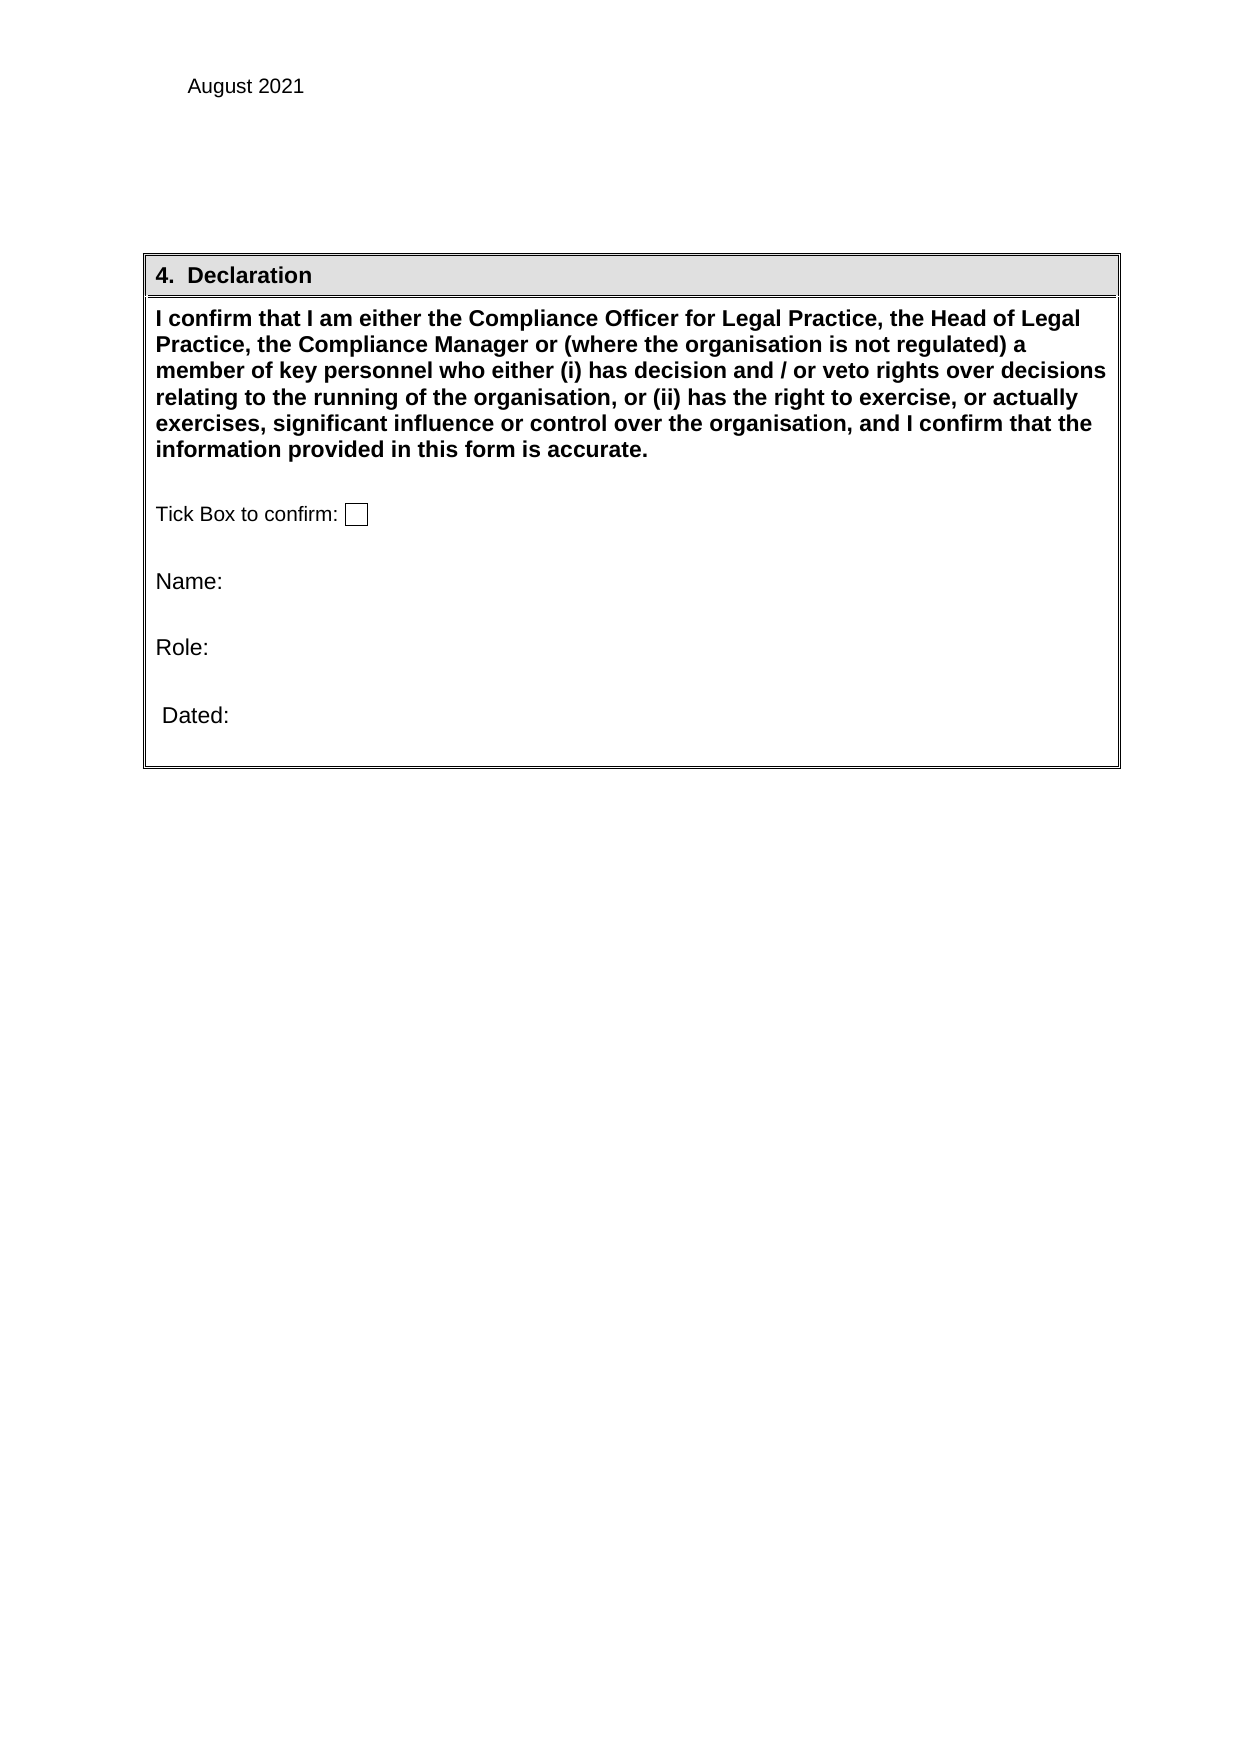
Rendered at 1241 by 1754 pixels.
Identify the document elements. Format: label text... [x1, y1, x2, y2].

table_cell I confirm that I am either the Compliance Officer for Legal Practice, the Head of Legal Practice, the Compliance Manager or (where the organisation is not regulated) a member of key personnel who either (i) has decision and / or veto rights over decisions relating to the running of the organisation, or (ii) has the right to exercise, or actually exercises, significant influence or control over the organisation, and I confirm that the information provided in this form is accurate. Tick Box to confirm: Name: Role: Dated: [144, 295, 1119, 766]
table_header 4. Declaration [146, 256, 1118, 295]
